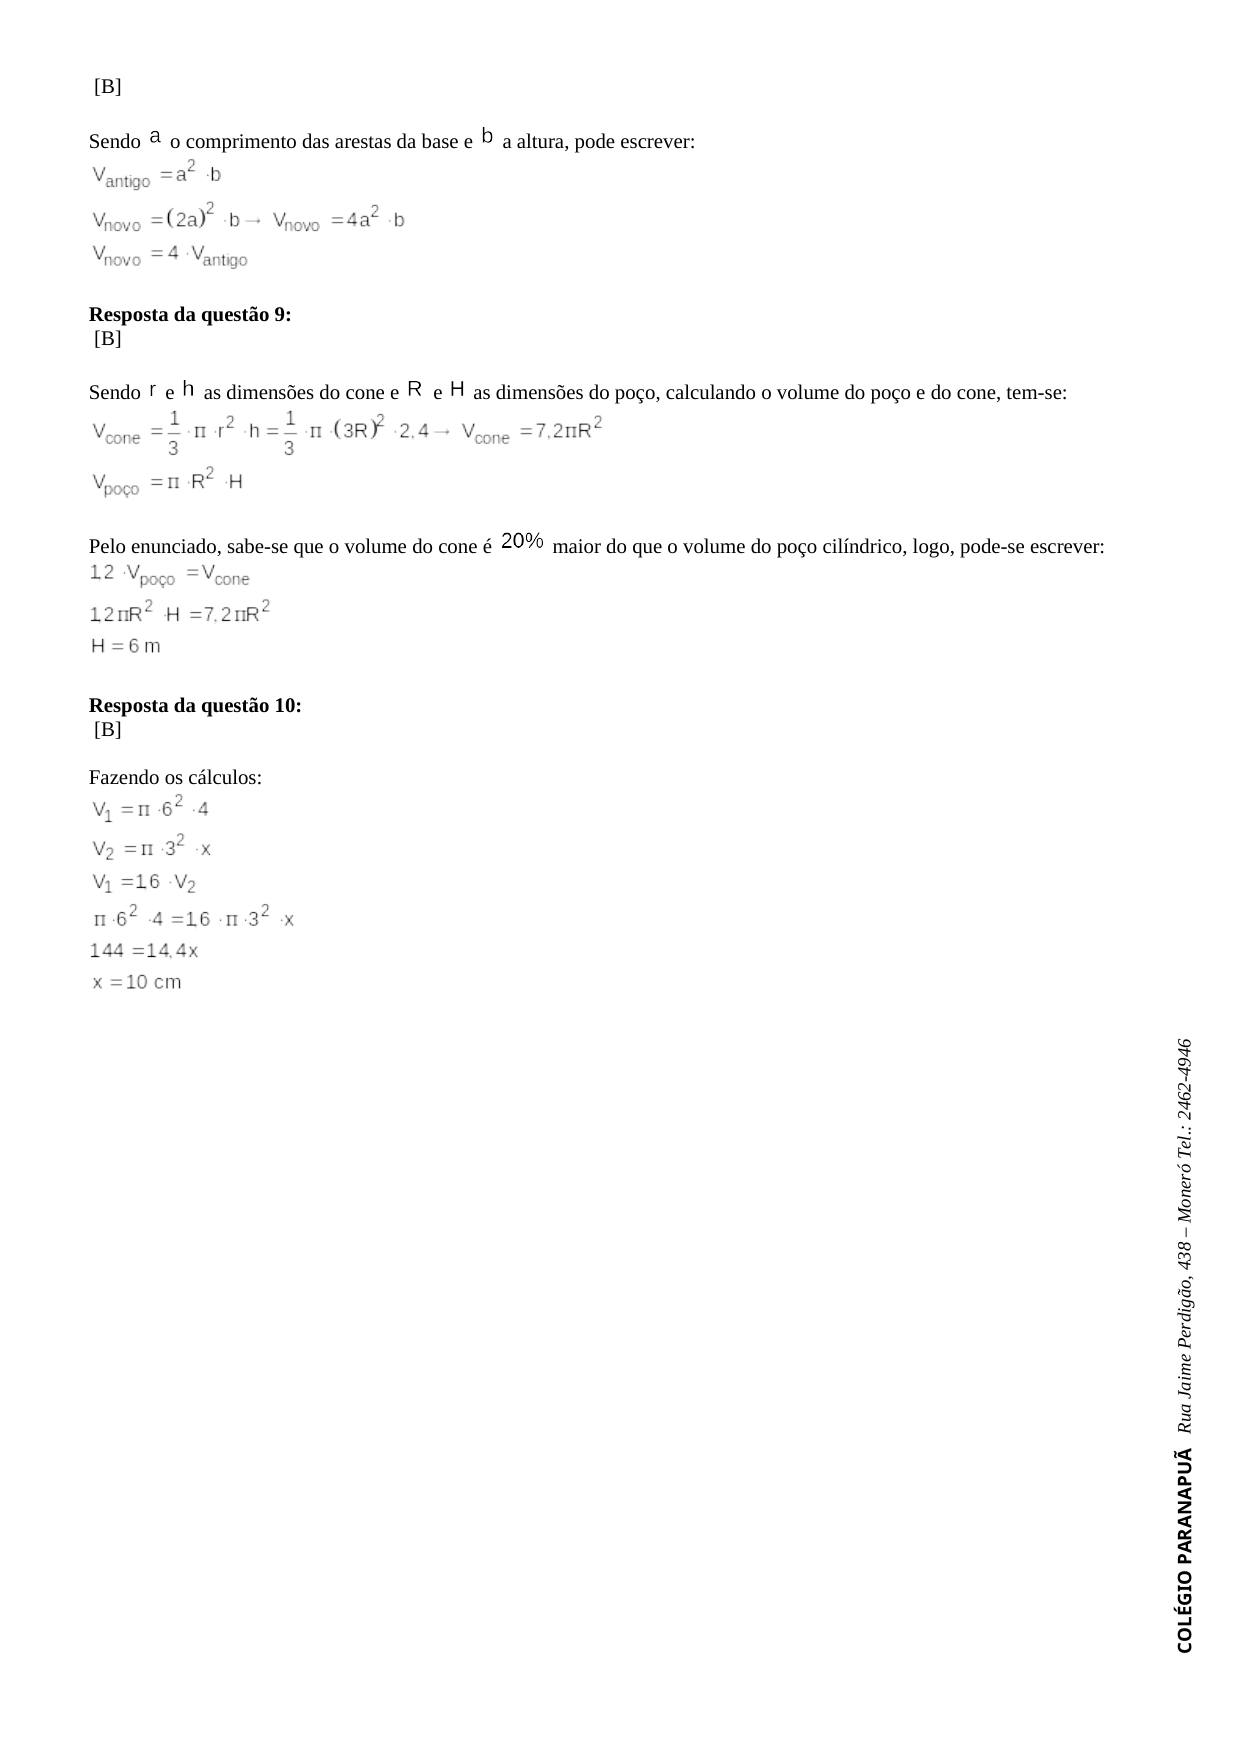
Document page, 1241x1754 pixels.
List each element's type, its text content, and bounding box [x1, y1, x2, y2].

text Resposta da questão 10: [B] [89, 693, 1152, 741]
text Sendo o comprimento das arestas da base e a altura, pode escrever: [89, 122, 1152, 153]
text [89, 74, 1152, 98]
text Sendo e as dimensões do cone e e as dimensões do poço, calculando o volume do poço e do cone, tem-se: [89, 374, 1152, 404]
text Fazendo os cálculos: [89, 765, 1152, 789]
text Resposta da questão 9: [B] [89, 302, 1152, 350]
text Pelo enunciado, sabe-se que o volume do cone é maior do que o volume do poço cilíndrico, logo, pode-se escrever: [89, 526, 1152, 558]
